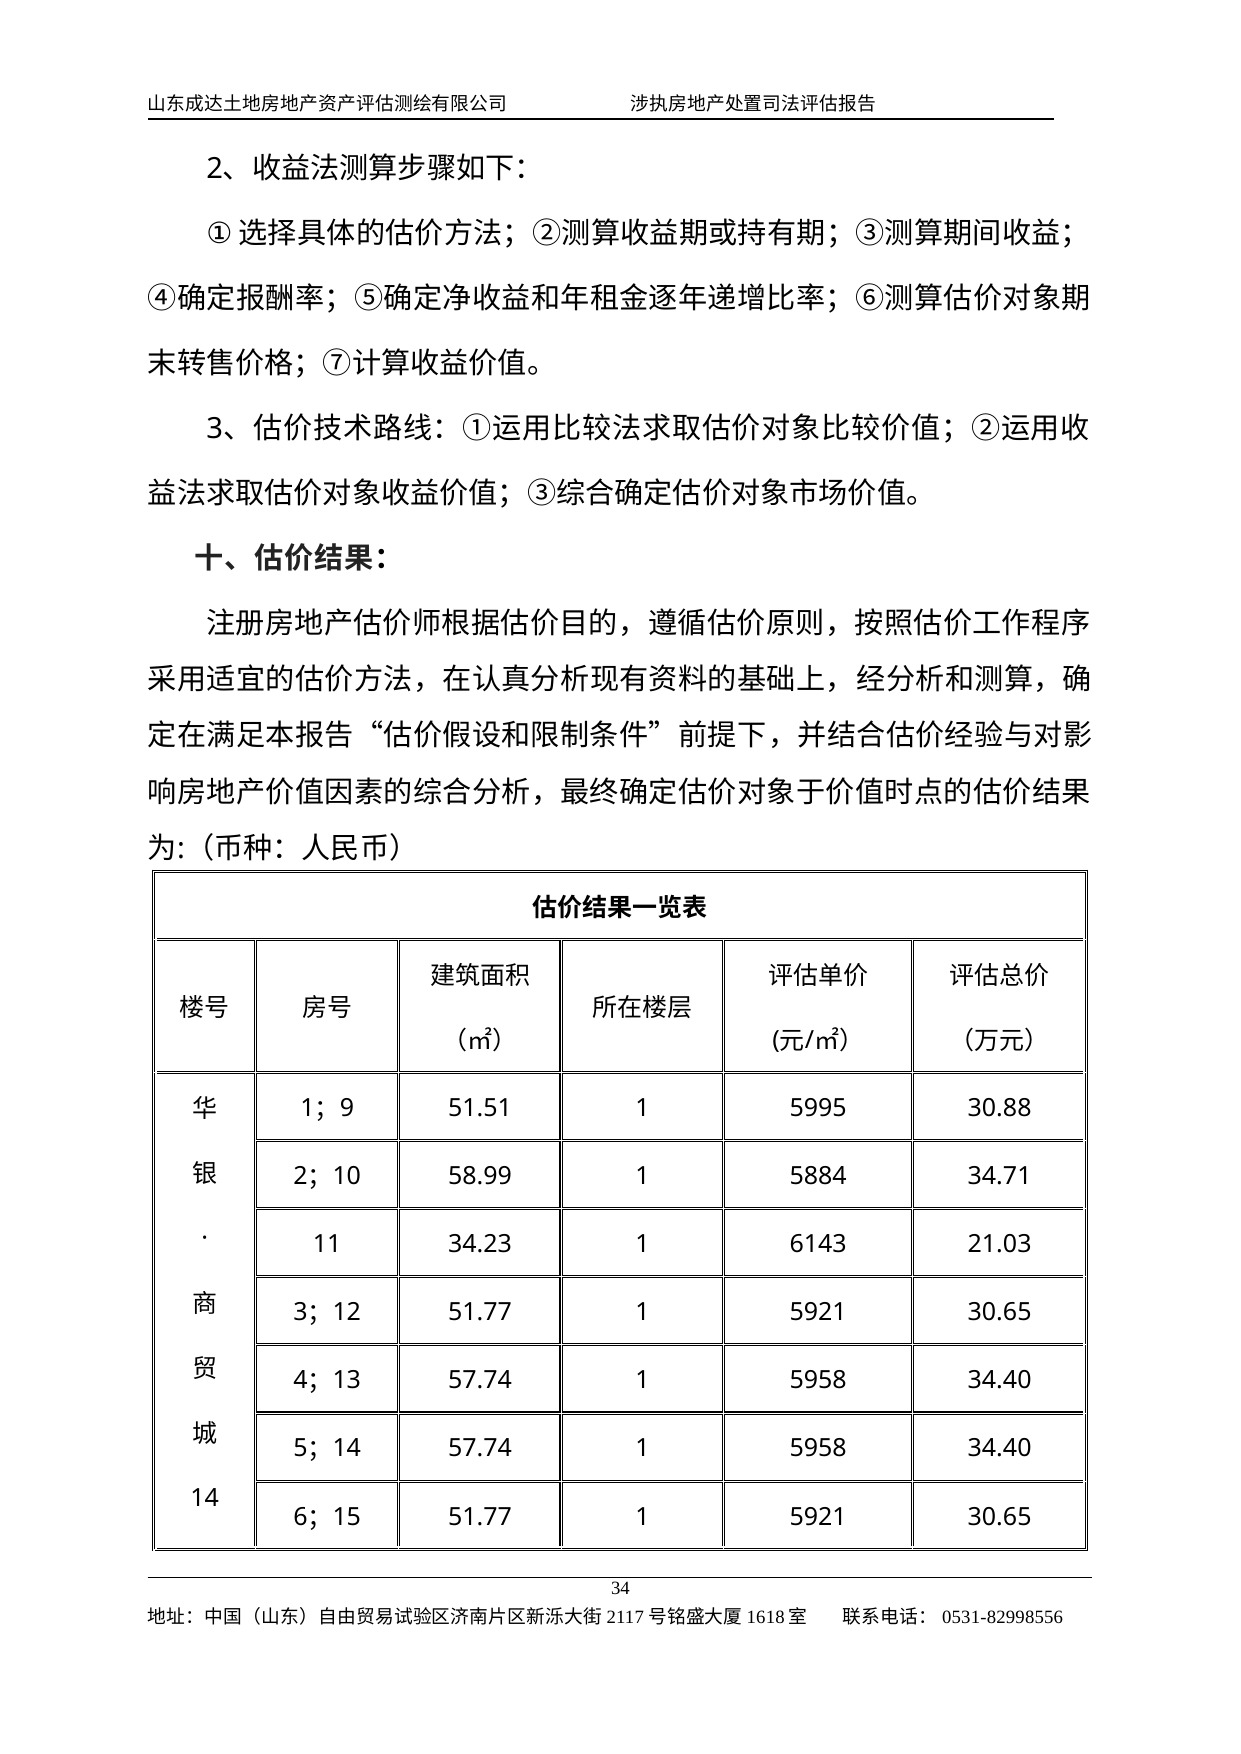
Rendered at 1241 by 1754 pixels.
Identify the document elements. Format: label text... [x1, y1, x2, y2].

table_cell 评估单价 (元/㎡） [725, 941, 911, 1071]
table_cell 评估总价 （万元） [914, 938, 1085, 1071]
table_cell 5921 [725, 1278, 911, 1343]
table_cell 1 [563, 1210, 722, 1275]
table_cell 5921 [724, 1483, 912, 1548]
table_cell 华 银 · 商 贸 城 14 # [155, 1071, 255, 1548]
table_header 估价结果一览表 [155, 873, 1085, 938]
table_cell 房号 [257, 941, 397, 1071]
table_cell 34.71 [912, 1139, 1087, 1207]
table_cell 51.77 [400, 1278, 559, 1343]
table_cell 5；14 [257, 1415, 397, 1479]
text ①选择具体的估价方法；②测算收益期或持有期；③测算期间收益；④确定报酬率；⑤确定净收益和年租金逐年递增比率；⑥测算估价对象期末转售价格；⑦计算收益价值。 [148, 198, 1092, 393]
table_cell 所在楼层 [563, 941, 722, 1071]
table_cell 3；12 [257, 1278, 397, 1343]
table_cell 34.40 [914, 1411, 1085, 1479]
table_cell 30.65 [912, 1275, 1087, 1343]
table_cell 57.74 [400, 1415, 559, 1479]
table_cell 34.40 [912, 1343, 1087, 1411]
text 十、估价结果： [148, 523, 1092, 588]
text 2、收益法测算步骤如下： [148, 133, 1092, 198]
text 注册房地产估价师根据估价目的，遵循估价原则，按照估价工作程序，采用适宜的估价方法，在认真分析现有资料的基础上，经分析和测算，确定在满足本报告“估价假设和限制条件”前提下，并结合估价经验与对影响房地产价值因素的综合分析，最终确定估价对象于价值时点的估价结果为:（币种：人民币） [148, 588, 1092, 869]
table_cell 5995 [725, 1074, 911, 1139]
table_cell 1 [563, 1074, 722, 1139]
table_cell 4；13 [257, 1346, 397, 1411]
table_cell 2；10 [257, 1142, 397, 1207]
table_cell 建筑面积（㎡） [400, 941, 559, 1071]
table_cell 1 [561, 1480, 724, 1548]
table_cell 30.65 [912, 1480, 1085, 1548]
table_cell 34.23 [400, 1210, 559, 1275]
table_cell 5958 [725, 1415, 911, 1479]
table_cell 1 [563, 1142, 722, 1207]
table_cell 51.51 [400, 1074, 559, 1139]
table_cell 11 [257, 1210, 397, 1275]
table_cell 5884 [725, 1142, 911, 1207]
table_cell 58.99 [400, 1142, 559, 1207]
table_cell 1 [563, 1346, 722, 1411]
table_cell 楼号 [155, 938, 254, 1071]
text 3、估价技术路线：①运用比较法求取估价对象比较价值；②运用收益法求取估价对象收益价值；③综合确定估价对象市场价值。 [148, 393, 1092, 523]
table_cell 6143 [725, 1210, 911, 1275]
table_cell 1 [563, 1415, 722, 1479]
table_cell 30.88 [914, 1071, 1085, 1139]
table_cell 51.77 [399, 1483, 561, 1548]
table_cell 57.74 [400, 1346, 559, 1411]
table_cell 1 [563, 1278, 722, 1343]
table_cell 21.03 [912, 1207, 1087, 1275]
table_cell 5958 [725, 1346, 911, 1411]
table_cell 6；15 [255, 1480, 399, 1548]
table_cell 1；9 [257, 1074, 397, 1139]
